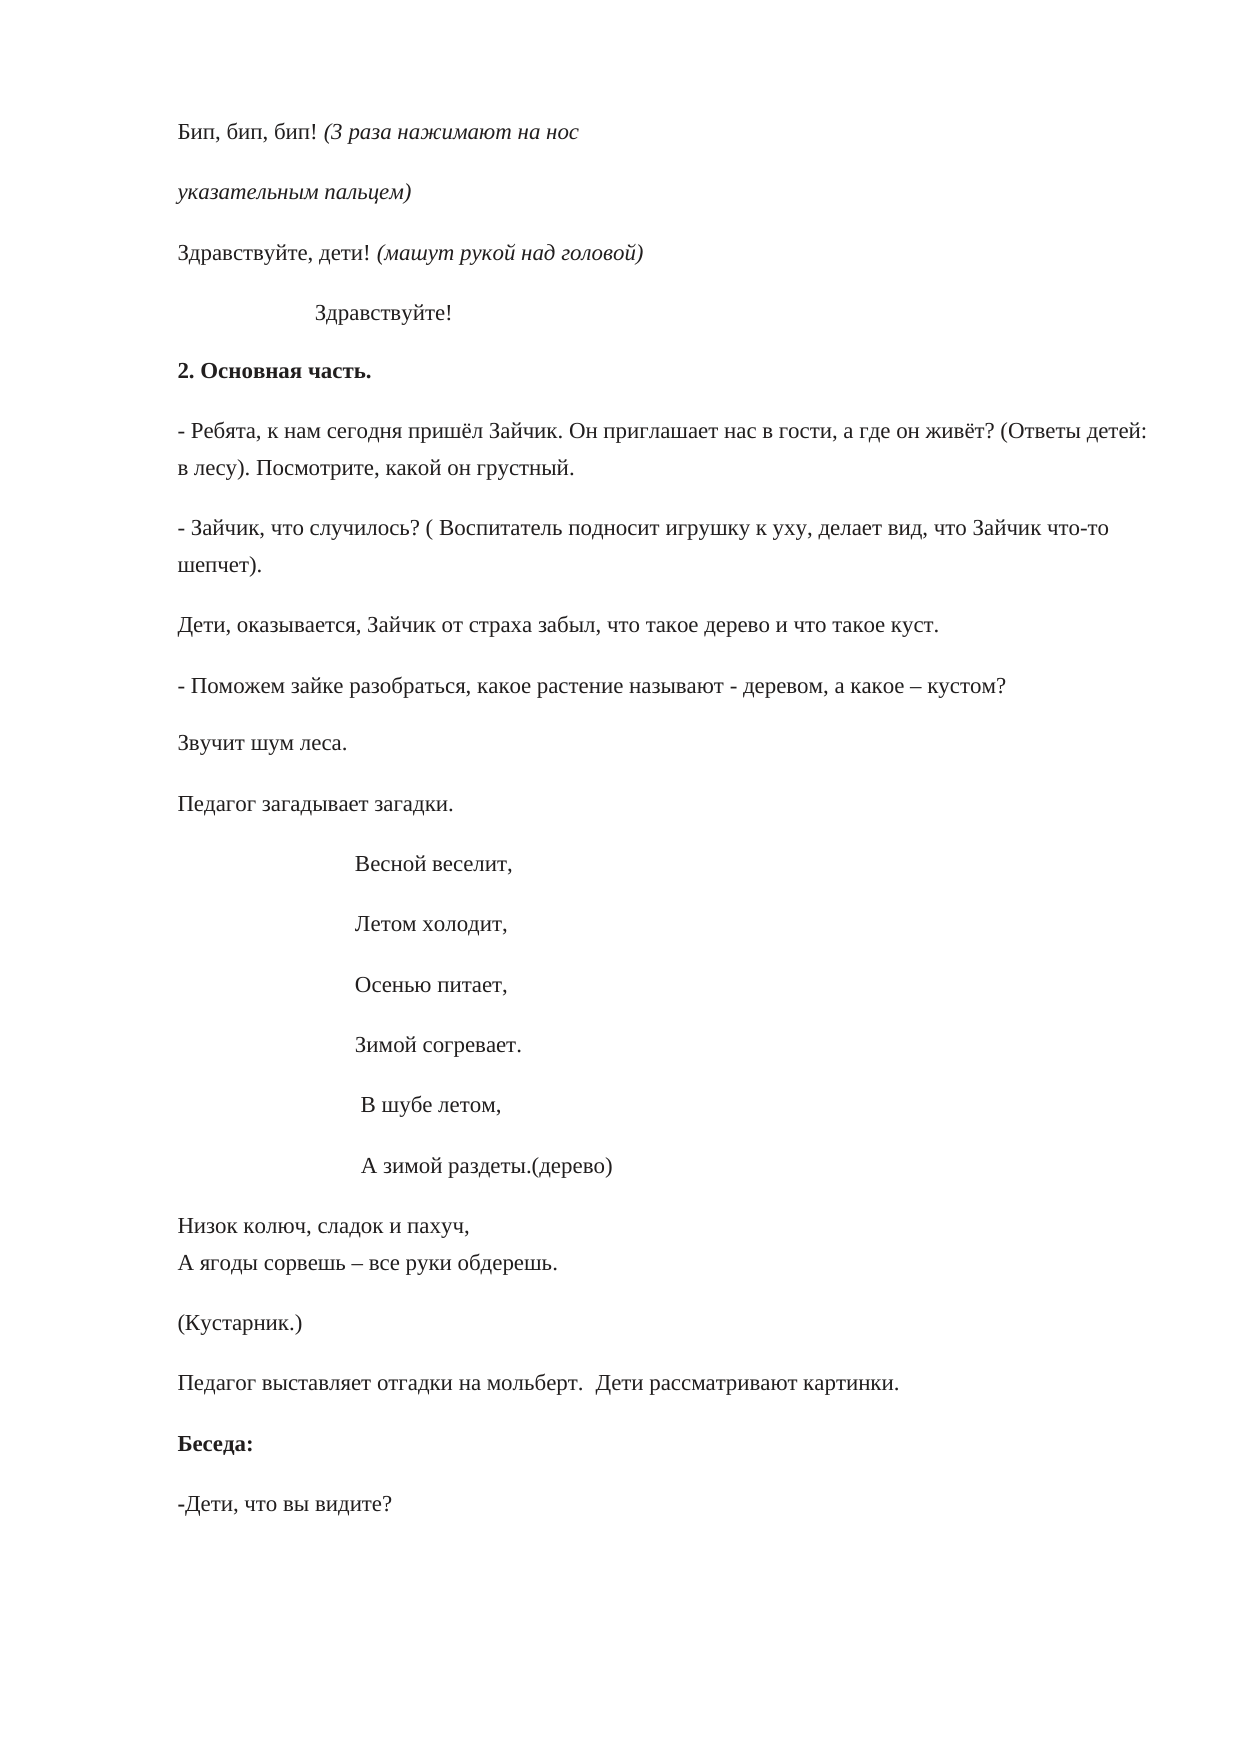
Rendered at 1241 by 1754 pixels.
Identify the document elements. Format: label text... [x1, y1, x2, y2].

text Бип, бип, бип! (3 раза нажимают на нос [177, 118, 1152, 144]
text - Зайчик, что случилось? ( Воспитатель подносит игрушку к уху, делает вид, что Зайчик что-то шепчет). [177, 514, 1152, 577]
text Низок колюч, сладок и пахуч, А ягоды сорвешь – все руки обдерешь. [177, 1212, 1152, 1275]
text Весной веселит, [177, 850, 1152, 876]
text Летом холодит, [177, 910, 1152, 937]
text -Дети, что вы видите? [177, 1490, 1152, 1516]
text 2. Основная часть. [177, 357, 1152, 383]
text А зимой раздеты.(дерево) [177, 1152, 1152, 1178]
text Дети, оказывается, Зайчик от страха забыл, что такое дерево и что такое куст. [177, 611, 1152, 638]
text Зимой согревает. [177, 1031, 1152, 1057]
text Беседа: [177, 1430, 1152, 1456]
text Осенью питает, [177, 971, 1152, 997]
text Здравствуйте, дети! (машут рукой над головой) [177, 239, 1152, 265]
text Педагог выставляет отгадки на мольберт. Дети рассматривают картинки. [177, 1369, 1152, 1396]
text В шубе летом, [177, 1091, 1152, 1118]
text Педагог загадывает загадки. [177, 790, 1152, 816]
text Здравствуйте! [177, 299, 1152, 325]
text указательным пальцем) [177, 178, 1152, 205]
text (Кустарник.) [177, 1309, 1152, 1336]
text - Поможем зайке разобраться, какое растение называют - деревом, а какое – кустом? [177, 672, 1152, 698]
text Звучит шум леса. [177, 729, 1152, 756]
text - Ребята, к нам сегодня пришёл Зайчик. Он приглашает нас в гости, а где он живёт? (Ответы детей: в лесу). Посмотрите, какой он грустный. [177, 417, 1152, 480]
